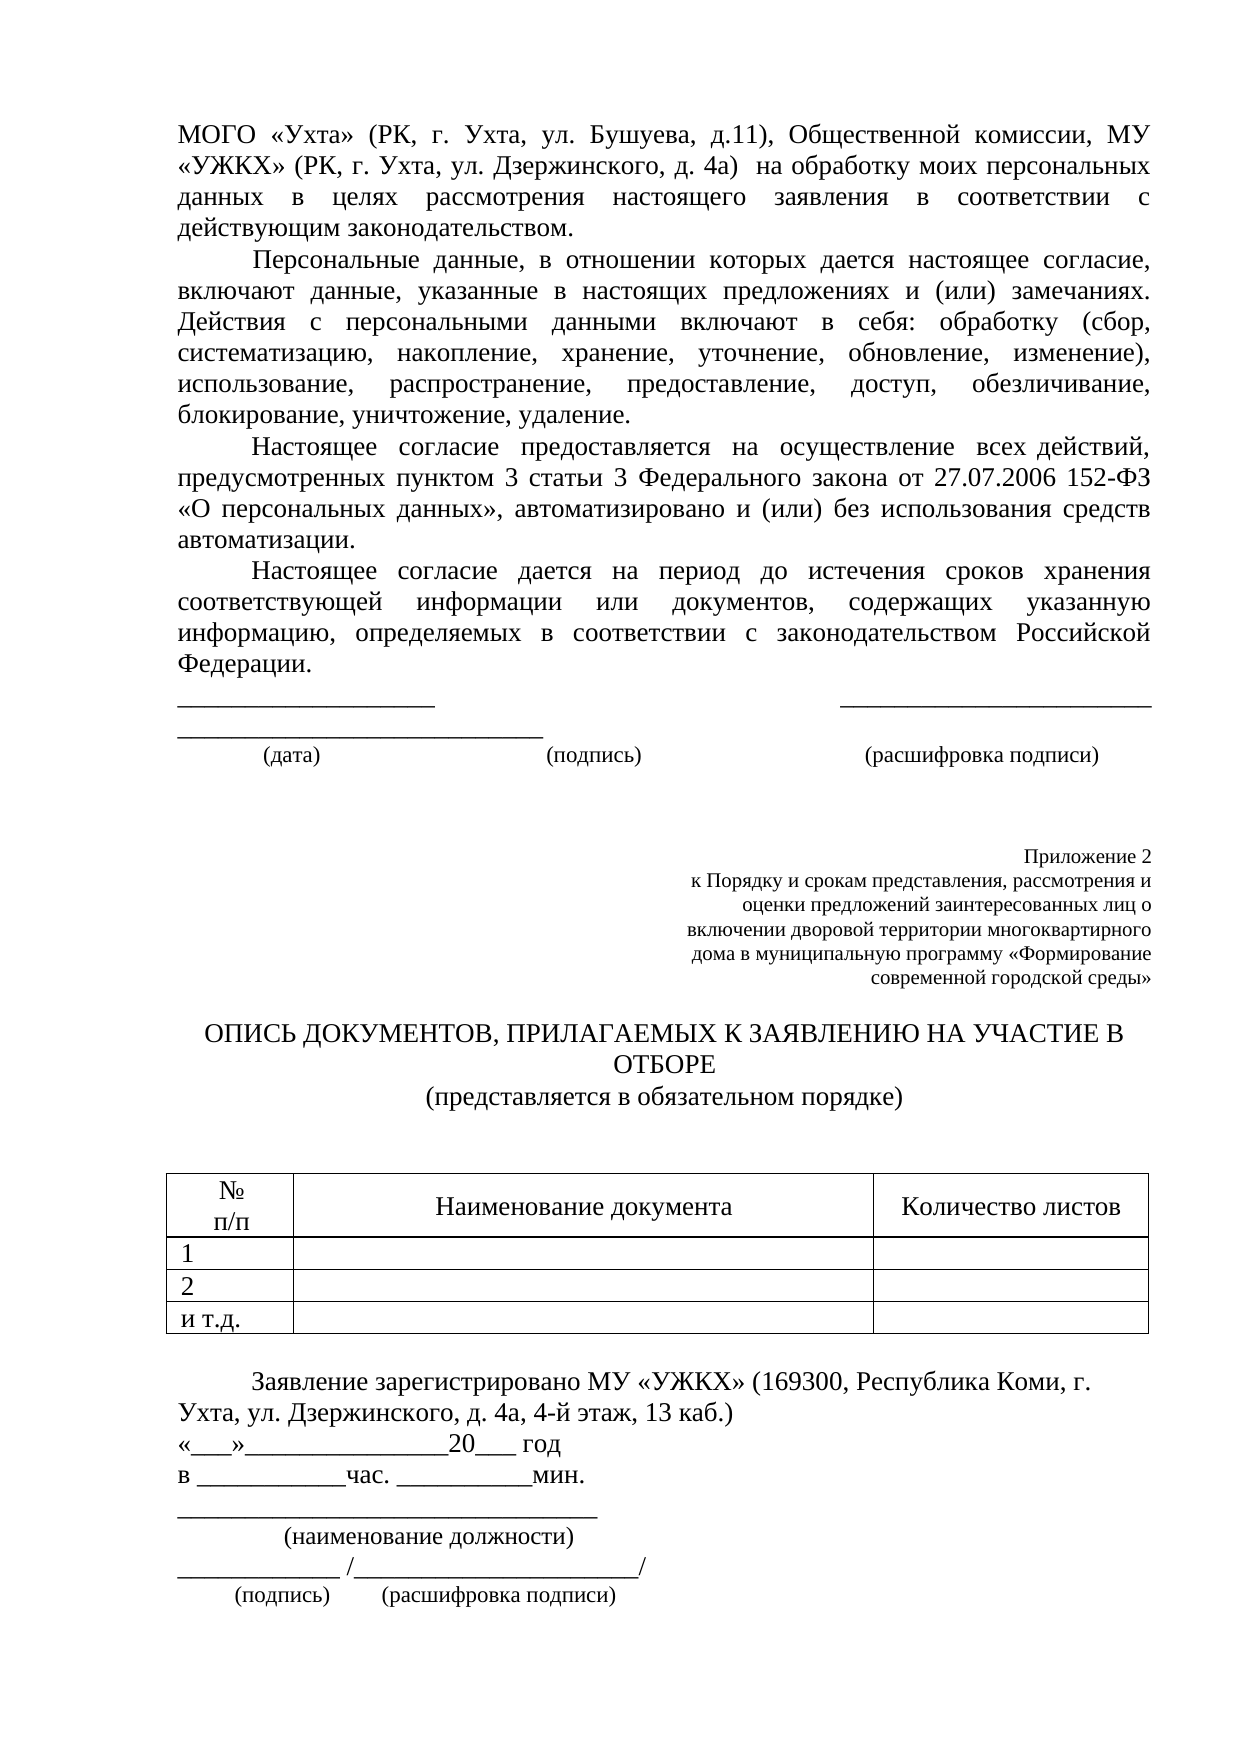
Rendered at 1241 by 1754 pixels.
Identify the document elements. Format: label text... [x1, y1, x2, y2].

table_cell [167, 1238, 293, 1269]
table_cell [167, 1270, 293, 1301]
text (дата) (подпись) (расшифровка подписи) [177, 741, 1152, 767]
text (подпись) (расшифровка подписи) [177, 1581, 1152, 1607]
text Настоящее согласие предоставляется на осуществление всех действий, предусмотренных пунктом 3 статьи 3 Федерального закона от 27.07.2006 152-ФЗ «О персональных данных», автоматизировано и (или) без использования средств автоматизации. [177, 429, 1152, 554]
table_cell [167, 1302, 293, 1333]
text ОПИСЬ ДОКУМЕНТОВ, ПРИЛАГАЕМЫХ К ЗАЯВЛЕНИЮ НА УЧАСТИЕ В ОТБОРЕ [177, 1017, 1152, 1080]
text Приложение 2 [177, 844, 1152, 868]
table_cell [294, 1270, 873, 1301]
text Заявление зарегистрировано МУ «УЖКХ» (169300, Республика Коми, г. Ухта, ул. Дзержинского, д. 4а, 4-й этаж, 13 каб.) [177, 1365, 1152, 1427]
title Персональные данные, в отношении которых дается настоящее согласие, включают данные, указанные в настоящих предложениях и (или) замечаниях. Действия с персональными данными включают в себя: обработку (сбор, систематизацию, накопление, хранение, уточнение, обновление, изменение), использование, распространение, предоставление, доступ, обезличивание, блокирование, уничтожение, удаление. [177, 243, 1152, 429]
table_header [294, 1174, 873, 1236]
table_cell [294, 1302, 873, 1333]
text (наименование должности) [177, 1521, 1152, 1550]
text _______________________________ [177, 1490, 1152, 1521]
text ____________ /_____________________/ [177, 1550, 1152, 1581]
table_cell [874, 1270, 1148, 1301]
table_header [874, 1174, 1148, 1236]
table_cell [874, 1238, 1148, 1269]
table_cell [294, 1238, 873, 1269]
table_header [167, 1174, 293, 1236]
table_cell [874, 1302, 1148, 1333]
text «___»_______________20___ год [177, 1427, 1152, 1459]
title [177, 118, 1152, 243]
text в ___________час. __________мин. [177, 1459, 1152, 1490]
text ___________________ _______________________ ___________________________ [177, 679, 1152, 741]
text к Порядку и срокам представления, рассмотрения и оценки предложений заинтересованных лиц о включении дворовой территории многоквартирного дома в муниципальную программу «Формирование современной городской среды» [650, 868, 1152, 989]
text (представляется в обязательном порядке) [177, 1080, 1152, 1111]
text Настоящее согласие дается на период до истечения сроков хранения соответствующей информации или документов, содержащих указанную информацию, определяемых в соответствии с законодательством Российской Федерации. [177, 554, 1152, 679]
